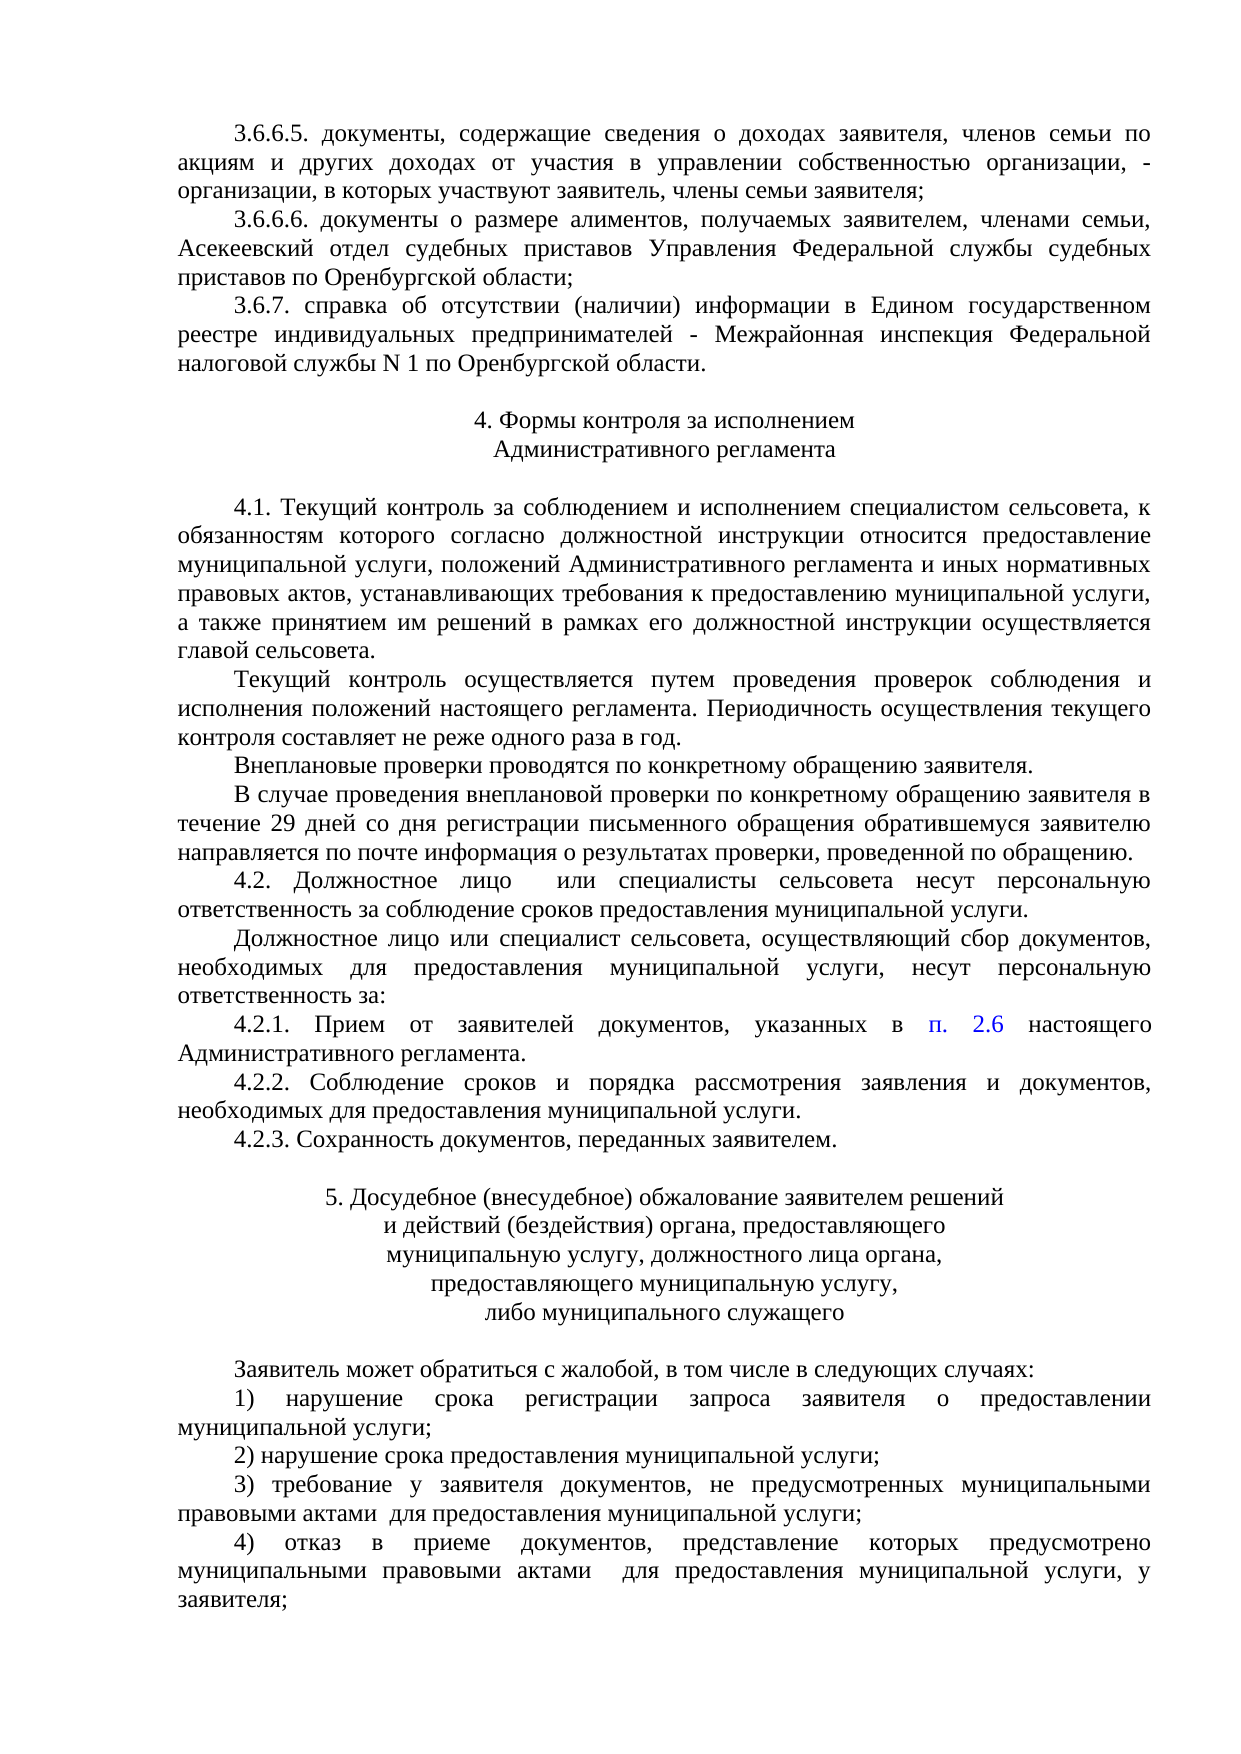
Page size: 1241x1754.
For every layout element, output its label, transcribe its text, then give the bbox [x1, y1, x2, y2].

text 3) требование у заявителя документов, не предусмотренных муниципальными правовыми актами для предоставления муниципальной услуги; [177, 1469, 1152, 1527]
text 3.6.6.5. документы, содержащие сведения о доходах заявителя, членов семьи по акциям и других доходах от участия в управлении собственностью организации, - организации, в которых участвуют заявитель, члены семьи заявителя; [177, 118, 1152, 204]
text предоставляющего муниципальную услугу, [177, 1268, 1152, 1297]
text 4.2.3. Сохранность документов, переданных заявителем. [177, 1124, 1152, 1153]
text 4.2.2. Соблюдение сроков и порядка рассмотрения заявления и документов, необходимых для предоставления муниципальной услуги. [177, 1067, 1152, 1124]
text 1) нарушение срока регистрации запроса заявителя о предоставлении муниципальной услуги; [177, 1383, 1152, 1441]
text Заявитель может обратиться с жалобой, в том числе в следующих случаях: [177, 1354, 1152, 1383]
text и действий (бездействия) органа, предоставляющего [177, 1211, 1152, 1239]
text муниципальную услугу, должностного лица органа, [177, 1239, 1152, 1268]
text Внеплановые проверки проводятся по конкретному обращению заявителя. [177, 751, 1152, 779]
text 4) отказ в приеме документов, представление которых предусмотрено муниципальными правовыми актами для предоставления муниципальной услуги, у заявителя; [177, 1527, 1152, 1613]
text 5. Досудебное (внесудебное) обжалование заявителем решений [177, 1182, 1152, 1211]
text 4. Формы контроля за исполнением [177, 406, 1152, 434]
text Текущий контроль осуществляется путем проведения проверок соблюдения и исполнения положений настоящего регламента. Периодичность осуществления текущего контроля составляет не реже одного раза в год. [177, 664, 1152, 751]
text 3.6.7. справка об отсутствии (наличии) информации в Едином государственном реестре индивидуальных предпринимателей - Межрайонная инспекция Федеральной налоговой службы N 1 по Оренбургской области. [177, 291, 1152, 377]
text 4.1. Текущий контроль за соблюдением и исполнением специалистом сельсовета, к обязанностям которого согласно должностной инструкции относится предоставление муниципальной услуги, положений Административного регламента и иных нормативных правовых актов, устанавливающих требования к предоставлению муниципальной услуги, а также принятием им решений в рамках его должностной инструкции осуществляется главой сельсовета. [177, 492, 1152, 664]
text либо муниципального служащего [177, 1297, 1152, 1326]
text 4.2.1. Прием от заявителей документов, указанных в п. 2.6 настоящего Административного регламента. [177, 1009, 1152, 1067]
text Административного регламента [177, 434, 1152, 463]
text 2) нарушение срока предоставления муниципальной услуги; [177, 1441, 1152, 1469]
text Должностное лицо или специалист сельсовета, осуществляющий сбор документов, необходимых для предоставления муниципальной услуги, несут персональную ответственность за: [177, 923, 1152, 1009]
text 3.6.6.6. документы о размере алиментов, получаемых заявителем, членами семьи, Асекеевский отдел судебных приставов Управления Федеральной службы судебных приставов по Оренбургской области; [177, 204, 1152, 291]
text 4.2. Должностное лицо или специалисты сельсовета несут персональную ответственность за соблюдение сроков предоставления муниципальной услуги. [177, 866, 1152, 923]
text В случае проведения внеплановой проверки по конкретному обращению заявителя в течение 29 дней со дня регистрации письменного обращения обратившемуся заявителю направляется по почте информация о результатах проверки, проведенной по обращению. [177, 779, 1152, 866]
